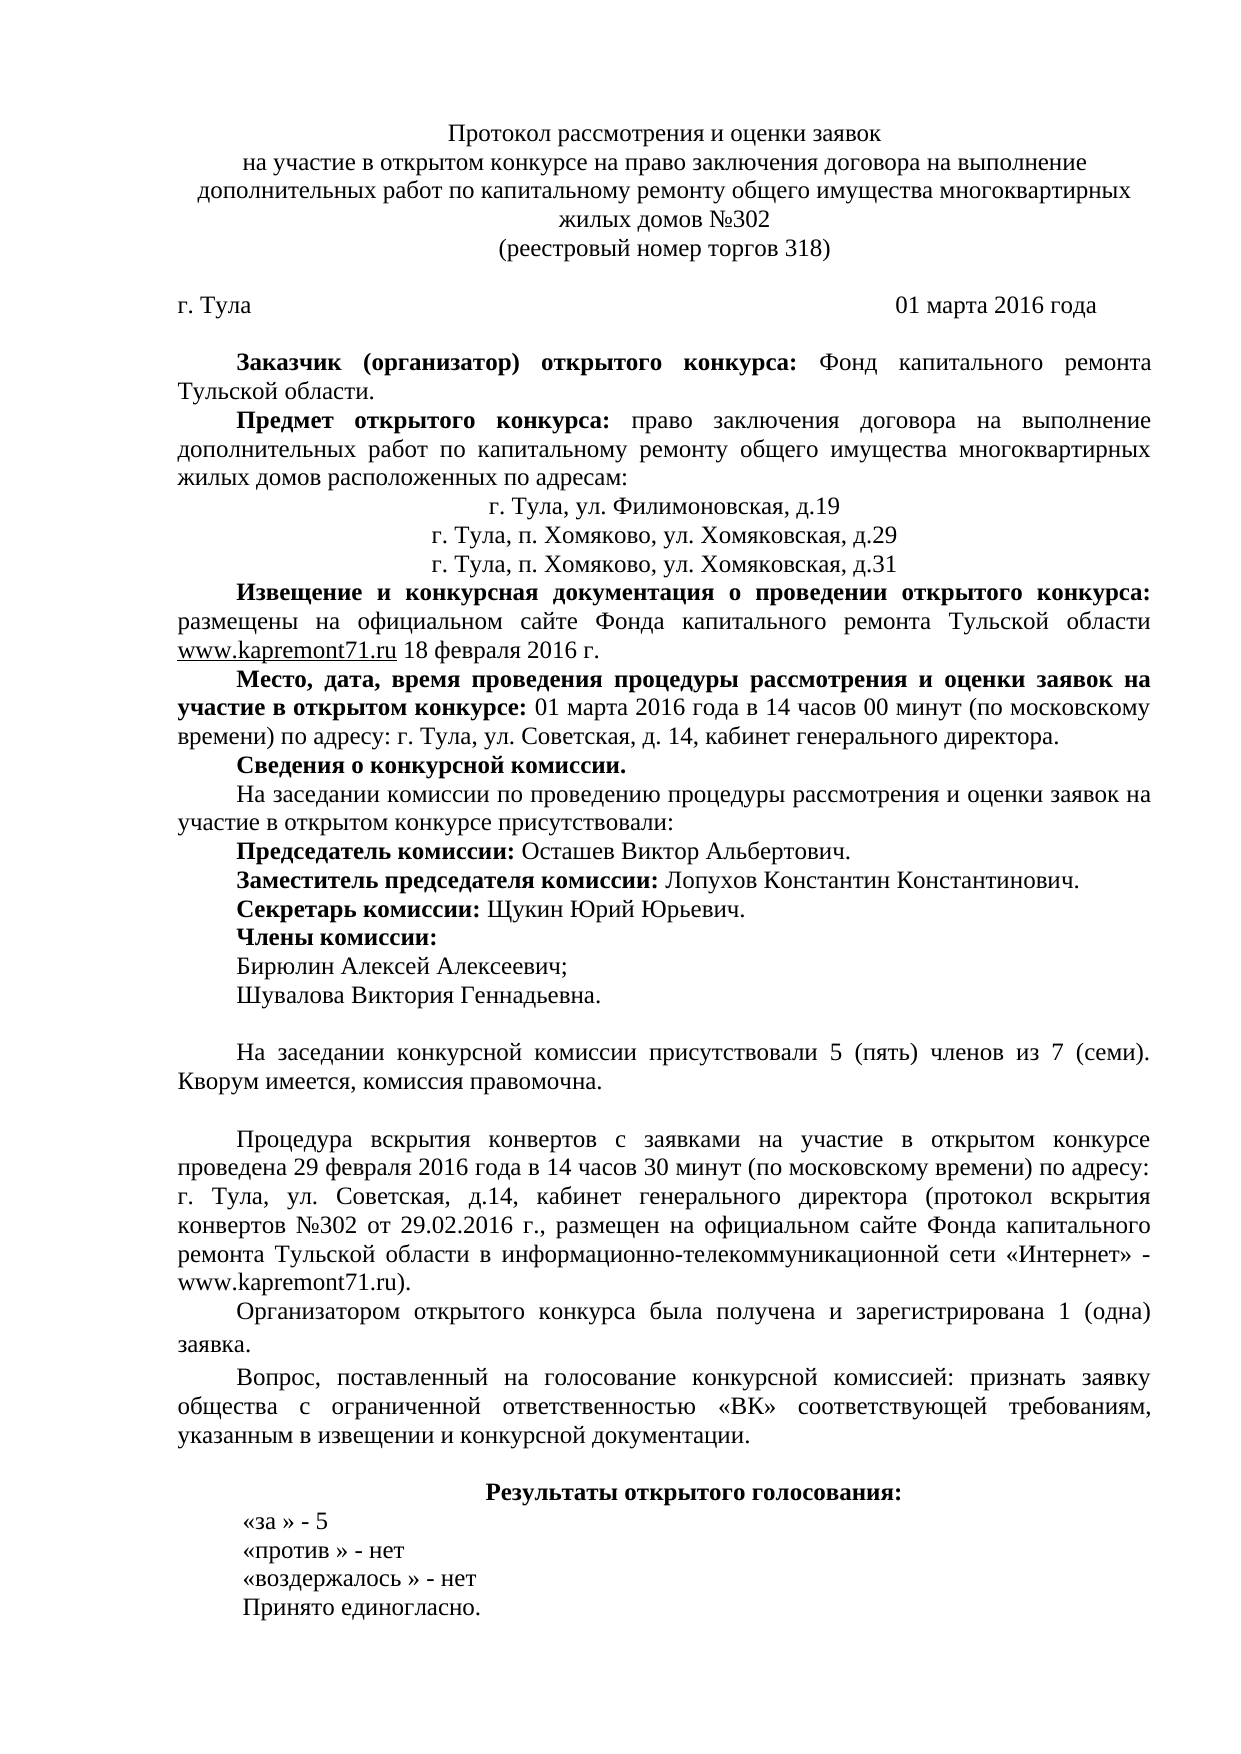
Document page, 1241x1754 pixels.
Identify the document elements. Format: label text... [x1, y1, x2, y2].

text Предмет открытого конкурса: право заключения договора на выполнение дополнительных работ по капитальному ремонту общего имущества многоквартирных жилых домов расположенных по адресам: [177, 405, 1152, 491]
text г. Тула, п. Хомяково, ул. Хомяковская, д.29 [177, 520, 1152, 549]
text «против » - нет [236, 1535, 1152, 1563]
list Председатель комиссии: Осташев Виктор Альбертович. [177, 836, 1152, 865]
text (реестровый номер торгов 318) [177, 233, 1152, 262]
text «воздержалось » - нет [236, 1563, 1152, 1592]
text Организатором открытого конкурса была получена и зарегистрирована 1 (одна) заявка. [177, 1296, 1152, 1358]
text г. Тула, п. Хомяково, ул. Хомяковская, д.31 [177, 549, 1152, 577]
text «за » - 5 [236, 1506, 1152, 1535]
list Заказчик (организатор) открытого конкурса: Фонд капитального ремонта Тульской области. [177, 347, 1152, 405]
text На заседании комиссии по проведению процедуры рассмотрения и оценки заявок на участие в открытом конкурсе присутствовали: [177, 779, 1152, 836]
text Процедура вскрытия конвертов с заявками на участие в открытом конкурсе проведена 29 февраля 2016 года в 14 часов 30 минут (по московскому времени) по адресу: г. Тула, ул. Советская, д.14, кабинет генерального директора (протокол вскрытия конвертов №302 от 29.02.2016 г., размещен на официальном сайте Фонда капитального ремонта Тульской области в информационно-телекоммуникационной сети «Интернет» - www.kapremont71.ru). [177, 1124, 1152, 1296]
text Протокол рассмотрения и оценки заявок [177, 118, 1152, 147]
text На заседании конкурсной комиссии присутствовали 5 (пять) членов из 7 (семи). Кворум имеется, комиссия правомочна. [177, 1037, 1152, 1095]
list Бирюлин Алексей Алексеевич; [177, 951, 1152, 980]
text г. Тула 01 марта 2016 года [177, 290, 1152, 319]
list Секретарь комиссии: Щукин Юрий Юрьевич. [177, 894, 1152, 922]
text Принято единогласно. [236, 1592, 1152, 1621]
list Результаты открытого голосования: [236, 1477, 1152, 1506]
text на участие в открытом конкурсе на право заключения договора на выполнение дополнительных работ по капитальному ремонту общего имущества многоквартирных жилых домов №302 [177, 147, 1152, 233]
text Извещение и конкурсная документация о проведении открытого конкурса: размещены на официальном сайте Фонда капитального ремонта Тульской области www.kapremont71.ru 18 февраля 2016 г. [177, 577, 1152, 664]
text Вопрос, поставленный на голосование конкурсной комиссией: признать заявку общества с ограниченной ответственностью «ВК» соответствующей требованиям, указанным в извещении и конкурсной документации. [177, 1362, 1152, 1448]
text г. Тула, ул. Филимоновская, д.19 [177, 491, 1152, 520]
list Сведения о конкурсной комиссии. [236, 750, 1152, 779]
text Место, дата, время проведения процедуры рассмотрения и оценки заявок на участие в открытом конкурсе: 01 марта 2016 года в 14 часов 00 минут (по московскому времени) по адресу: г. Тула, ул. Советская, д. 14, кабинет генерального директора. [177, 664, 1152, 750]
list Заместитель председателя комиссии: Лопухов Константин Константинович. [177, 865, 1152, 894]
list Члены комиссии: [177, 922, 1152, 951]
list Шувалова Виктория Геннадьевна. [177, 980, 1152, 1009]
